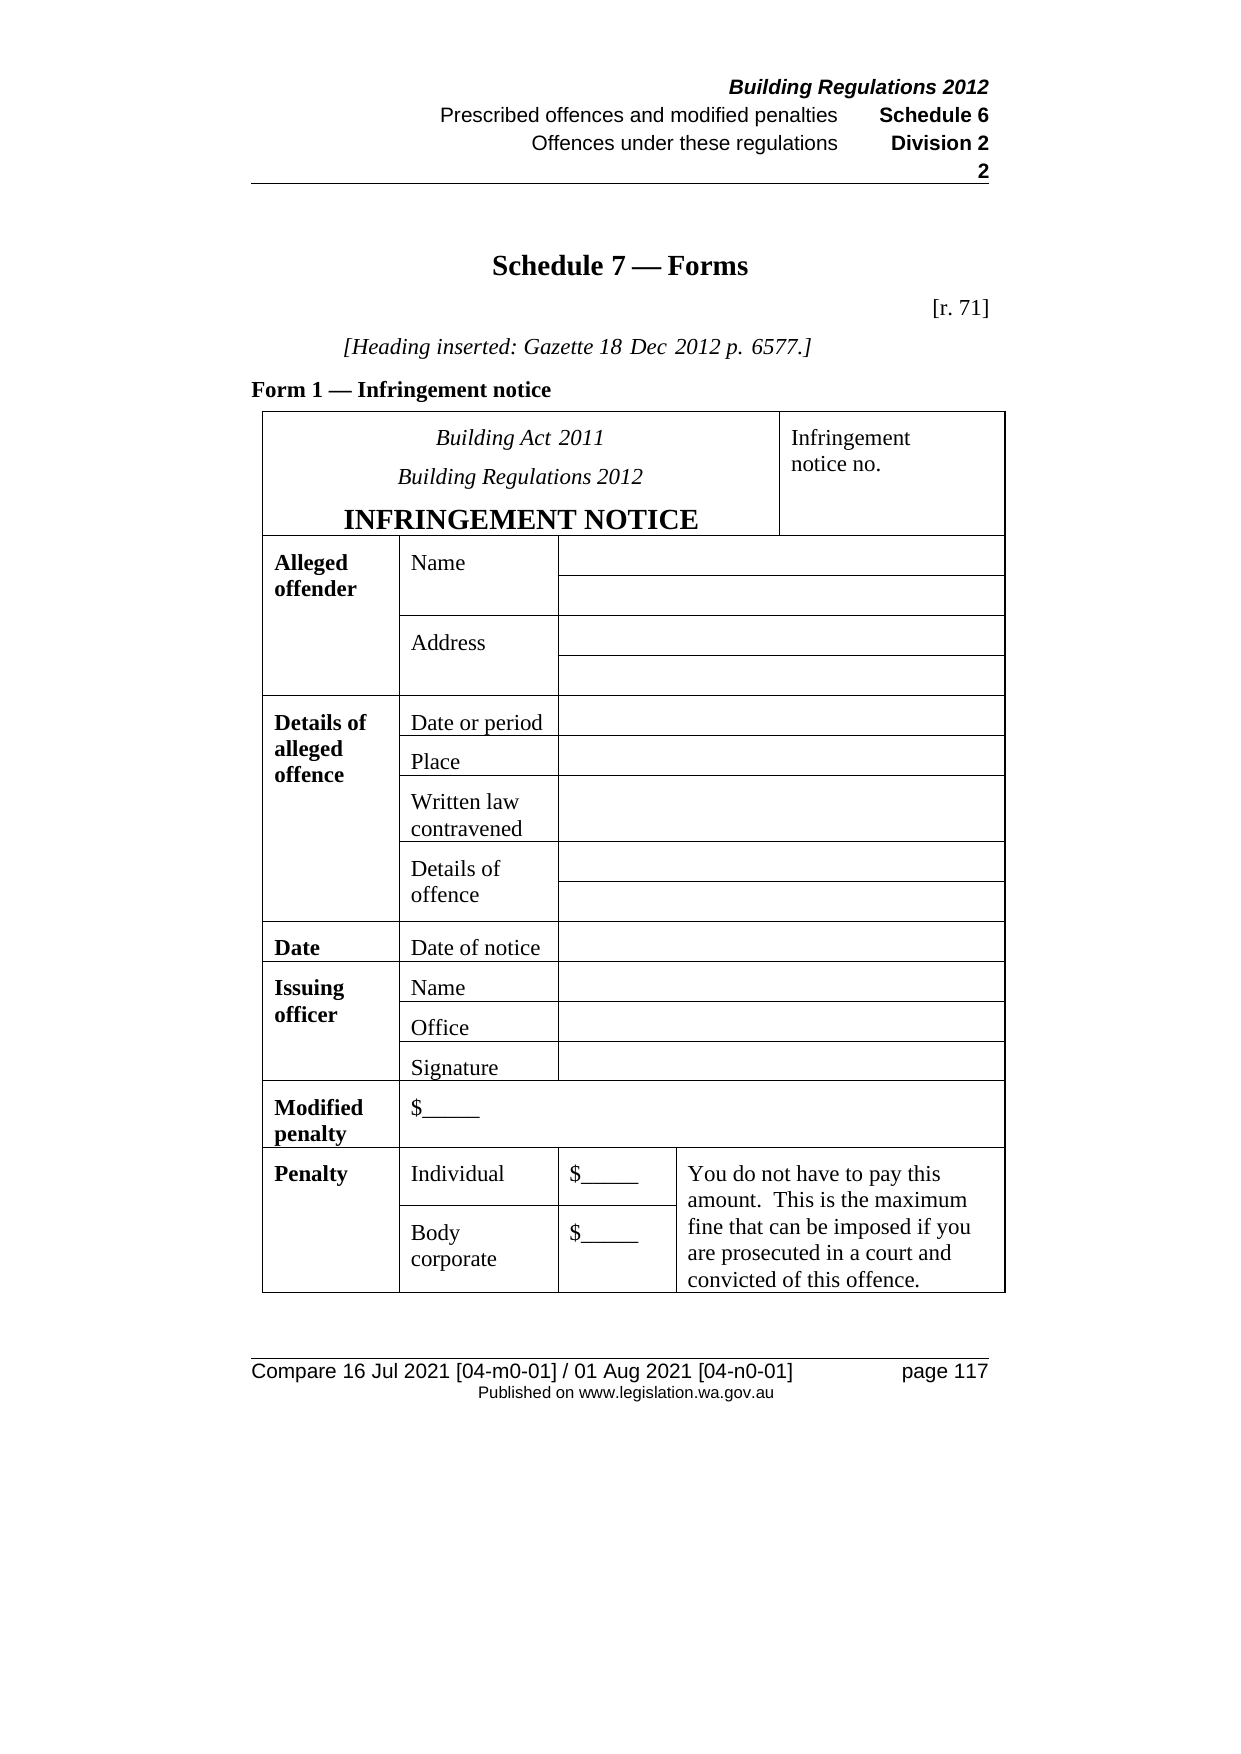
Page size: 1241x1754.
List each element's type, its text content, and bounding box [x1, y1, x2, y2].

table_cell Written law contravened [400, 776, 558, 841]
table_cell Address [400, 616, 558, 695]
table_cell $_____ [400, 1081, 1004, 1147]
subtitle [Heading inserted: Gazette 18 Dec 2012 p. 6577.] [251, 333, 989, 359]
table_cell [559, 842, 1004, 881]
table_cell [559, 656, 1004, 695]
table_header Infringement notice no. [780, 412, 1004, 535]
table_cell Date [263, 922, 399, 961]
text [r. 71] [251, 294, 989, 320]
table_cell [559, 1002, 1004, 1041]
table_cell Penalty [263, 1148, 399, 1292]
table_cell Name [400, 536, 558, 615]
table_cell $_____ [559, 1148, 676, 1205]
table_cell [559, 536, 1004, 575]
table_cell Details of offence [400, 842, 558, 921]
table_cell [559, 576, 1004, 615]
table_cell $_____ [559, 1206, 676, 1292]
table_cell Signature [400, 1042, 558, 1080]
subtitle Form 1 — Infringement notice [251, 376, 989, 402]
table_cell Place [400, 736, 558, 775]
table_cell [559, 736, 1004, 775]
table_cell Date of notice [400, 922, 558, 961]
table_cell [559, 696, 1004, 735]
table_cell Body corporate [400, 1206, 558, 1292]
table_cell Individual [400, 1148, 558, 1205]
table_cell [559, 882, 1004, 921]
table_cell You do not have to pay this amount. This is the maximum fine that can be imposed if you are prosecuted in a court and convicted of this offence. [677, 1148, 1004, 1292]
table_cell Name [400, 962, 558, 1001]
table_cell [559, 962, 1004, 1001]
table_cell [559, 1042, 1004, 1080]
table_cell [559, 776, 1004, 841]
table_header Building Act 2011 Building Regulations 2012 INFRINGEMENT NOTICE [263, 412, 779, 535]
table_cell Office [400, 1002, 558, 1041]
table_cell Details of alleged offence [263, 696, 399, 921]
subtitle Schedule 7 — Forms [251, 248, 989, 282]
table_cell Date or period [400, 696, 558, 735]
table_cell [559, 922, 1004, 961]
table_cell [559, 616, 1004, 655]
table_cell Alleged offender [263, 536, 399, 695]
table_cell Issuing officer [263, 962, 399, 1080]
table_cell Modified penalty [263, 1081, 399, 1147]
